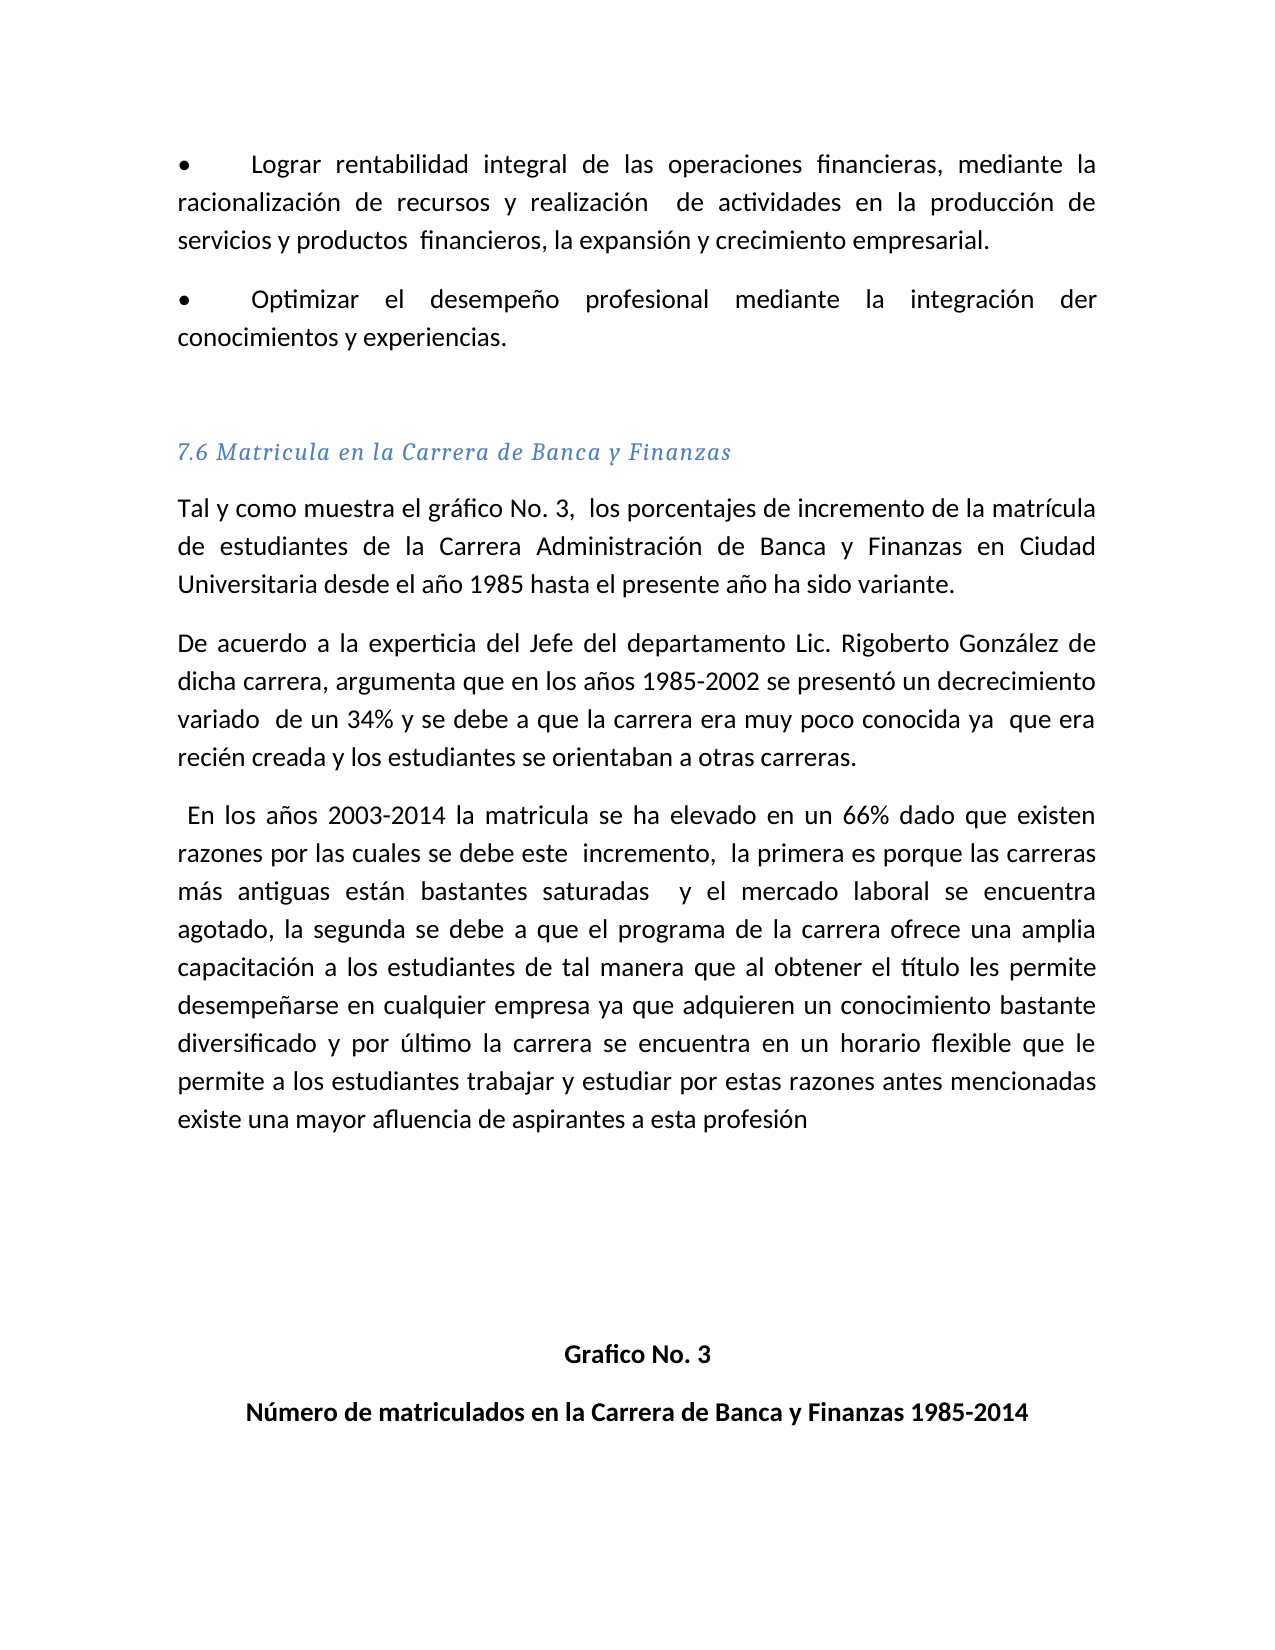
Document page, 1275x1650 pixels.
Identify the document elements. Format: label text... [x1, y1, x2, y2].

text Grafico No. 3 [177, 1337, 1098, 1370]
text • Optimizar el desempeño profesional mediante la integración der conocimientos y experiencias. [177, 282, 1098, 353]
text En los años 2003-2014 la matricula se ha elevado en un 66% dado que existen razones por las cuales se debe este incremento, la primera es porque las carreras más antiguas están bastantes saturadas y el mercado laboral se encuentra agotado, la segunda se debe a que el programa de la carrera ofrece una amplia capacitación a los estudiantes de tal manera que al obtener el título les permite desempeñarse en cualquier empresa ya que adquieren un conocimiento bastante diversificado y por último la carrera se encuentra en un horario flexible que le permite a los estudiantes trabajar y estudiar por estas razones antes mencionadas existe una mayor afluencia de aspirantes a esta profesión [177, 798, 1098, 1135]
text • Lograr rentabilidad integral de las operaciones financieras, mediante la racionalización de recursos y realización de actividades en la producción de servicios y productos financieros, la expansión y crecimiento empresarial. [177, 148, 1098, 256]
subtitle 7.6 Matricula en la Carrera de Banca y Finanzas [177, 438, 1098, 466]
text Número de matriculados en la Carrera de Banca y Finanzas 1985-2014 [177, 1396, 1098, 1429]
text Tal y como muestra el gráfico No. 3, los porcentajes de incremento de la matrícula de estudiantes de la Carrera Administración de Banca y Finanzas en Ciudad Universitaria desde el año 1985 hasta el presente año ha sido variante. [177, 491, 1098, 600]
text De acuerdo a la experticia del Jefe del departamento Lic. Rigoberto González de dicha carrera, argumenta que en los años 1985-2002 se presentó un decrecimiento variado de un 34% y se debe a que la carrera era muy poco conocida ya que era recién creada y los estudiantes se orientaban a otras carreras. [177, 626, 1098, 773]
